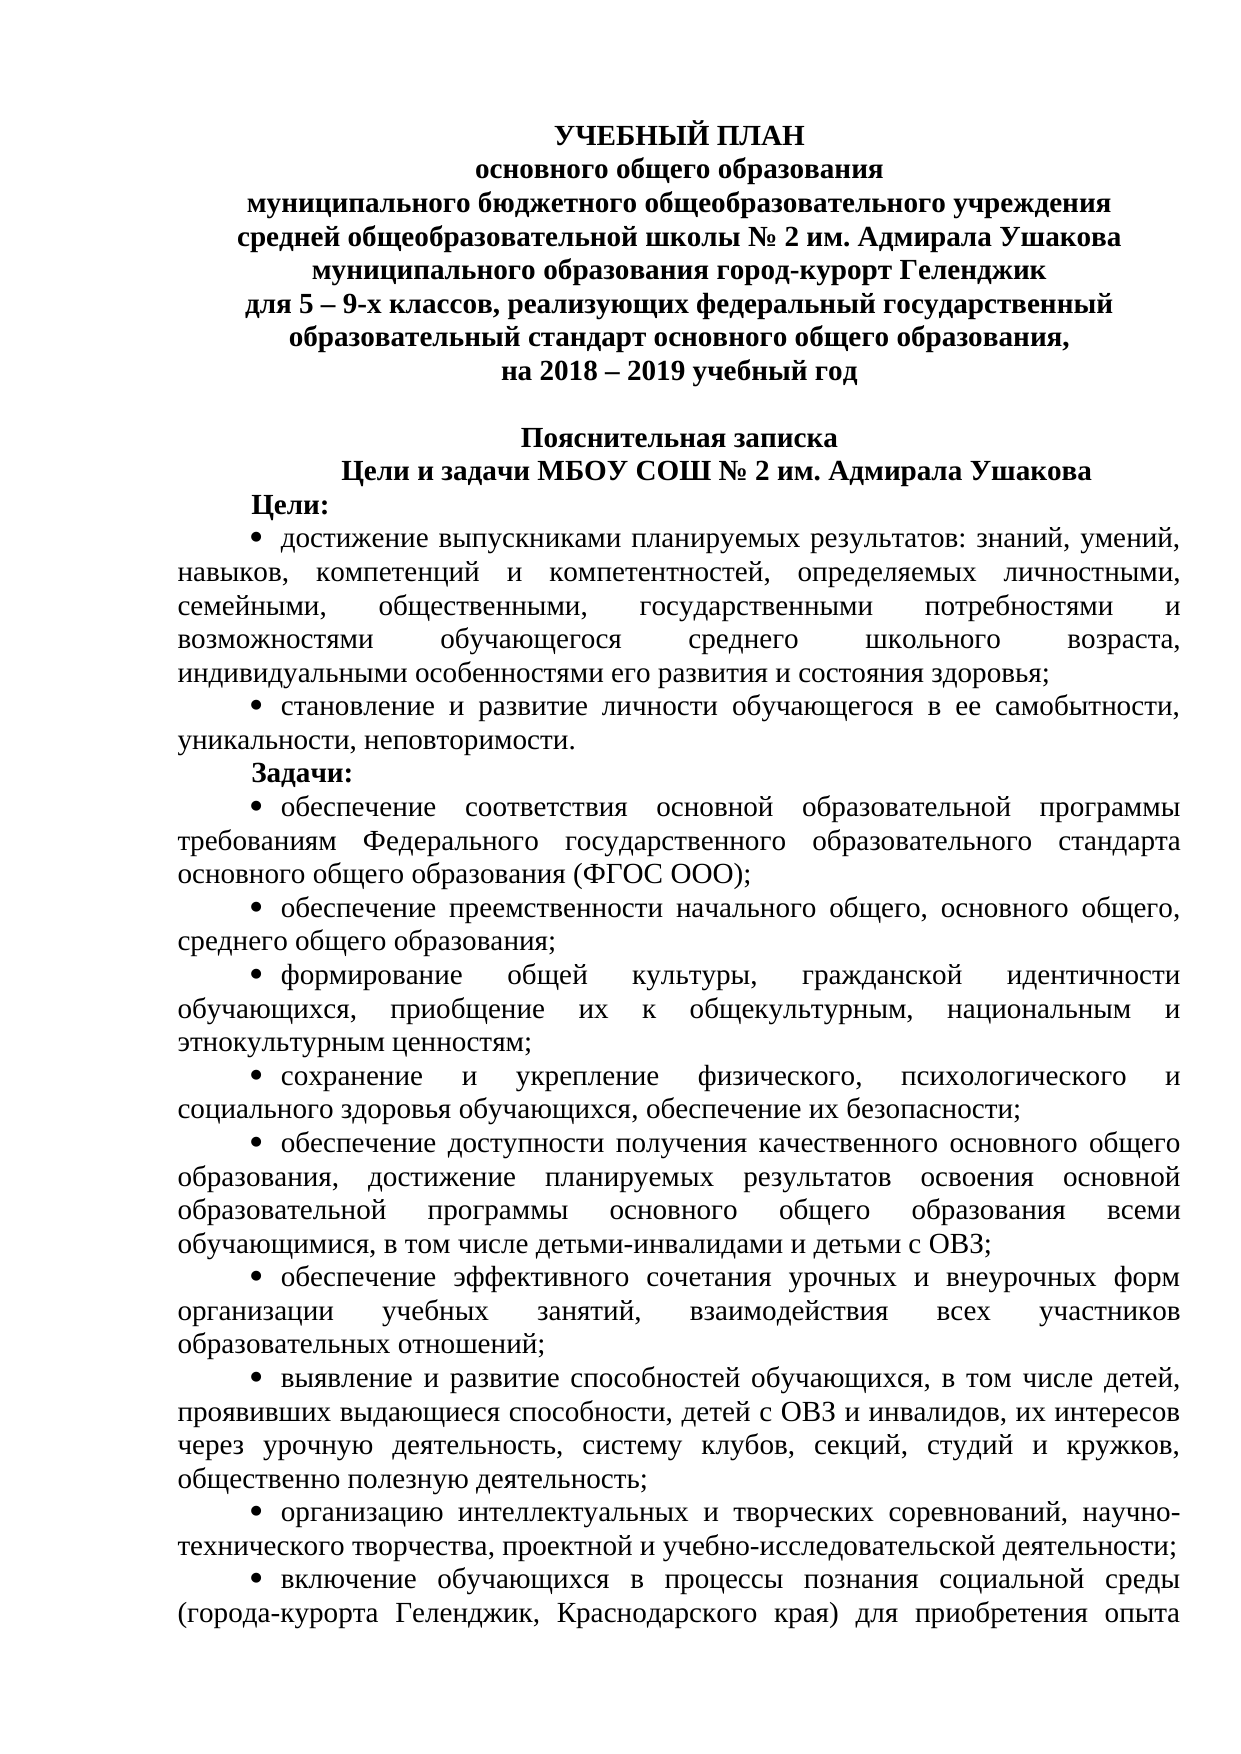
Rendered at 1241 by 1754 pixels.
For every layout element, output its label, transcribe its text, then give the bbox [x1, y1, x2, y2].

text муниципального бюджетного общеобразовательного учреждения [177, 185, 1181, 219]
text муниципального образования город-курорт Геленджик [177, 252, 1181, 286]
list Цели и задачи МБОУ СОШ № 2 им. Адмирала Ушакова [252, 453, 1181, 487]
text Цели: [177, 487, 1181, 521]
list обеспечение эффективного сочетания урочных и внеурочных форм организации учебных занятий, взаимодействия всех участников образовательных отношений; [177, 1259, 1181, 1360]
list обеспечение преемственности начального общего, основного общего, среднего общего образования; [177, 890, 1181, 957]
list обеспечение соответствия основной образовательной программы требованиям Федерального государственного образовательного стандарта основного общего образования (ФГОС ООО); [177, 789, 1181, 890]
text на 2018 – 2019 учебный год [177, 353, 1181, 386]
text Пояснительная записка [177, 420, 1181, 453]
list формирование общей культуры, гражданской идентичности обучающихся, приобщение их к общекультурным, национальным и этнокультурным ценностям; [177, 957, 1181, 1058]
list сохранение и укрепление физического, психологического и социального здоровья обучающихся, обеспечение их безопасности; [177, 1058, 1181, 1125]
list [177, 1561, 1181, 1629]
text Задачи: [177, 756, 1181, 789]
list организацию интеллектуальных и творческих соревнований, научно-технического творчества, проектной и учебно-исследовательской деятельности; [177, 1494, 1181, 1561]
list становление и развитие личности обучающегося в ее самобытности, уникальности, неповторимости. [177, 688, 1181, 756]
text для 5 – 9-х классов, реализующих федеральный государственный образовательный стандарт основного общего образования, [177, 286, 1181, 353]
list выявление и развитие способностей обучающихся, в том числе детей, проявивших выдающиеся способности, детей с ОВЗ и инвалидов, их интересов через урочную деятельность, систему клубов, секций, студий и кружков, общественно полезную деятельность; [177, 1360, 1181, 1494]
text основного общего образования [177, 152, 1181, 185]
list достижение выпускниками планируемых результатов: знаний, умений, навыков, компетенций и компетентностей, определяемых личностными, семейными, общественными, государственными потребностями и возможностями обучающегося среднего школьного возраста, индивидуальными особенностями его развития и состояния здоровья; [177, 521, 1181, 688]
text Учебный план [177, 118, 1181, 152]
list обеспечение доступности получения качественного основного общего образования, достижение планируемых результатов освоения основной образовательной программы основного общего образования всеми обучающимися, в том числе детьми-инвалидами и детьми с ОВЗ; [177, 1125, 1181, 1259]
text средней общеобразовательной школы № 2 им. Адмирала Ушакова [177, 219, 1181, 252]
